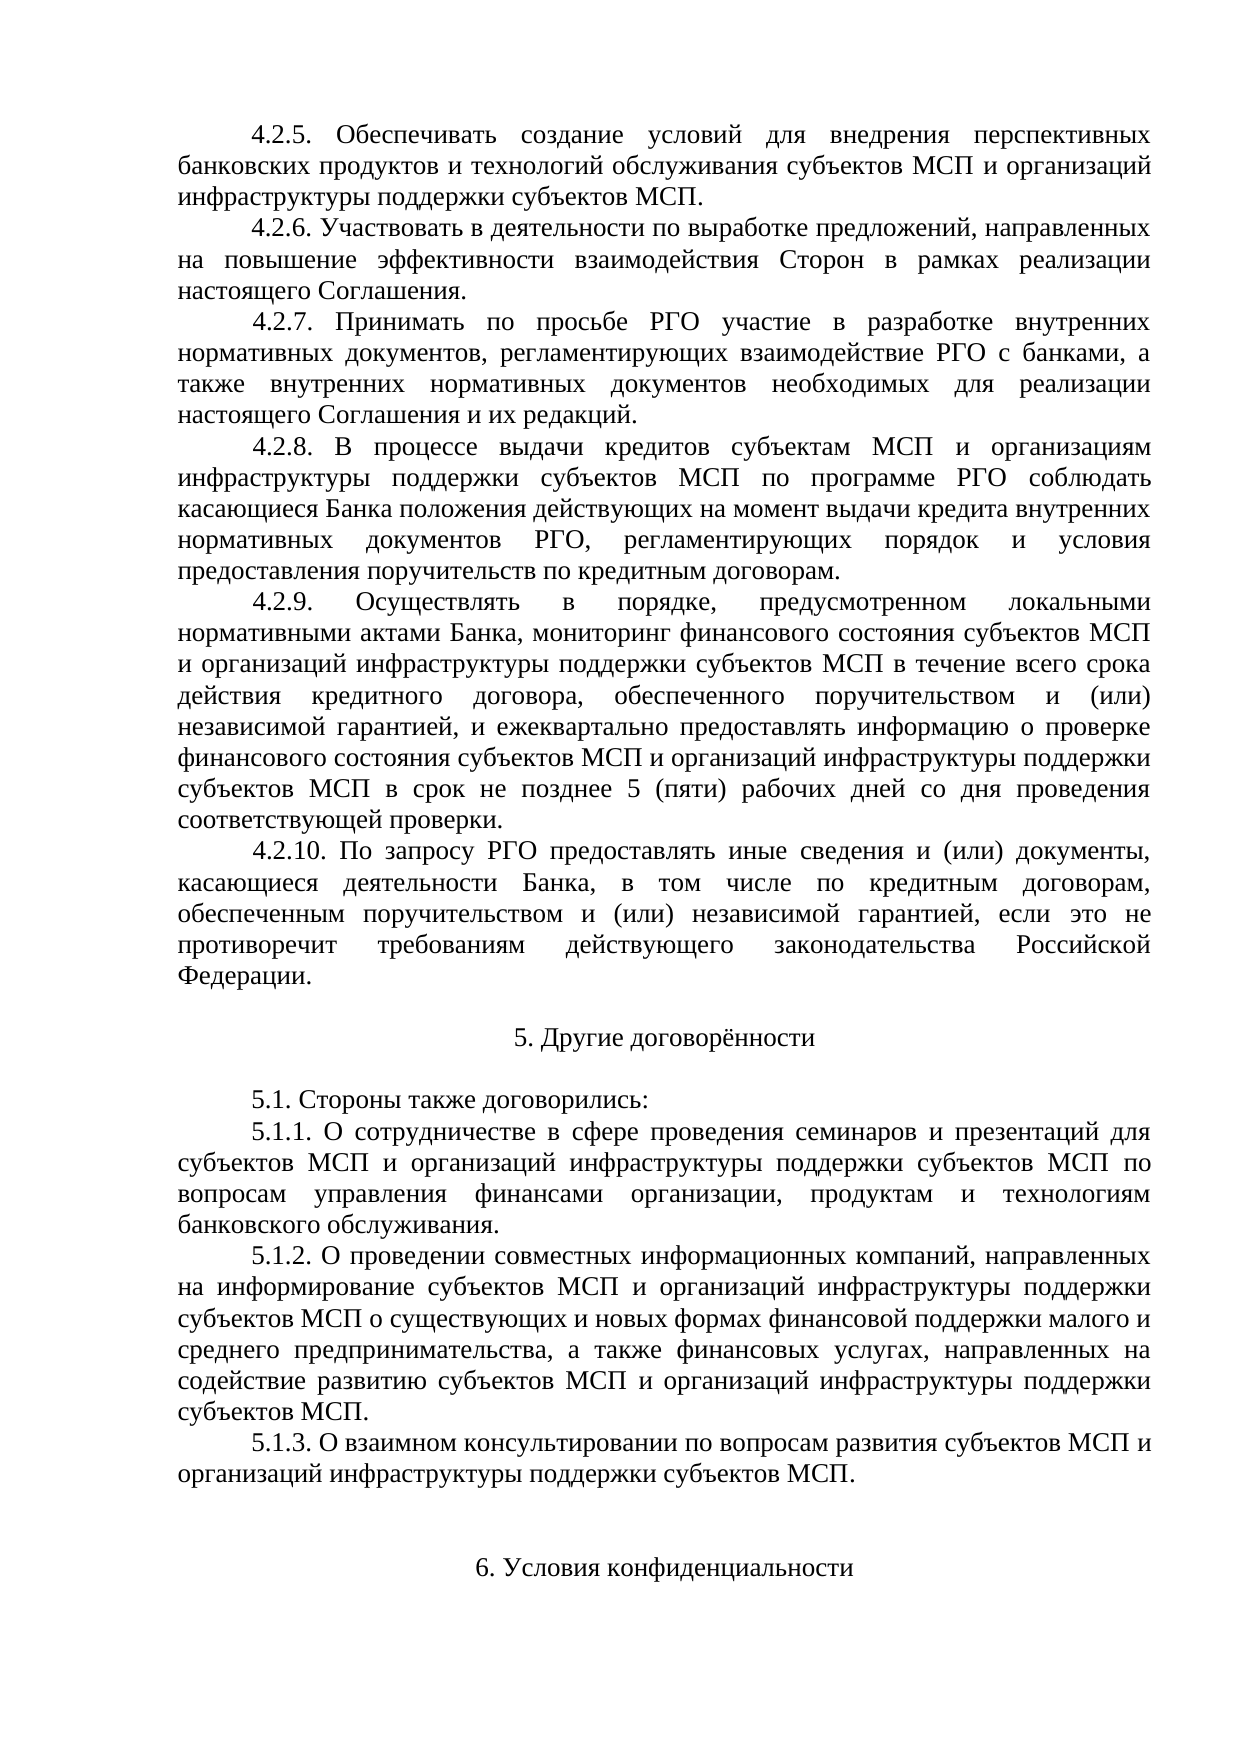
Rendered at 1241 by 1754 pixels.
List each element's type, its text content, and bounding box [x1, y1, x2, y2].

text 4.2.5. Обеспечивать создание условий для внедрения перспективных банковских продуктов и технологий обслуживания субъектов МСП и организаций инфраструктуры поддержки субъектов МСП. [177, 118, 1152, 212]
text 4.2.10. По запросу РГО предоставлять иные сведения и (или) документы, касающиеся деятельности Банка, в том числе по кредитным договорам, обеспеченным поручительством и (или) независимой гарантией, если это не противоречит требованиям действующего законодательства Российской Федерации. [177, 834, 1152, 990]
text 5.1. Стороны также договорились: [177, 1084, 1152, 1115]
text 6. Условия конфиденциальности [177, 1551, 1152, 1582]
text 4.2.8. В процессе выдачи кредитов субъектам МСП и организациям инфраструктуры поддержки субъектов МСП по программе РГО соблюдать касающиеся Банка положения действующих на момент выдачи кредита внутренних нормативных документов РГО, регламентирующих порядок и условия предоставления поручительств по кредитным договорам. [177, 429, 1152, 585]
text 5.1.1. О сотрудничестве в сфере проведения семинаров и презентаций для субъектов МСП и организаций инфраструктуры поддержки субъектов МСП по вопросам управления финансами организации, продуктам и технологиям банковского обслуживания. [177, 1115, 1152, 1239]
text 5.1.3. О взаимном консультировании по вопросам развития субъектов МСП и организаций инфраструктуры поддержки субъектов МСП. [177, 1426, 1152, 1488]
text 4.2.7. Принимать по просьбе РГО участие в разработке внутренних нормативных документов, регламентирующих взаимодействие РГО с банками, а также внутренних нормативных документов необходимых для реализации настоящего Соглашения и их редакций. [177, 305, 1152, 429]
text 4.2.6. Участвовать в деятельности по выработке предложений, направленных на повышение эффективности взаимодействия Сторон в рамках реализации настоящего Соглашения. [177, 212, 1152, 305]
text 4.2.9. Осуществлять в порядке, предусмотренном локальными нормативными актами Банка, мониторинг финансового состояния субъектов МСП и организаций инфраструктуры поддержки субъектов МСП в течение всего срока действия кредитного договора, обеспеченного поручительством и (или) независимой гарантией, и ежеквартально предоставлять информацию о проверке финансового состояния субъектов МСП и организаций инфраструктуры поддержки субъектов МСП в срок не позднее 5 (пяти) рабочих дней со дня проведения соответствующей проверки. [177, 585, 1152, 834]
text 5.1.2. О проведении совместных информационных компаний, направленных на информирование субъектов МСП и организаций инфраструктуры поддержки субъектов МСП о существующих и новых формах финансовой поддержки малого и среднего предпринимательства, а также финансовых услугах, направленных на содействие развитию субъектов МСП и организаций инфраструктуры поддержки субъектов МСП. [177, 1239, 1152, 1426]
text 5. Другие договорённости [177, 1021, 1152, 1052]
